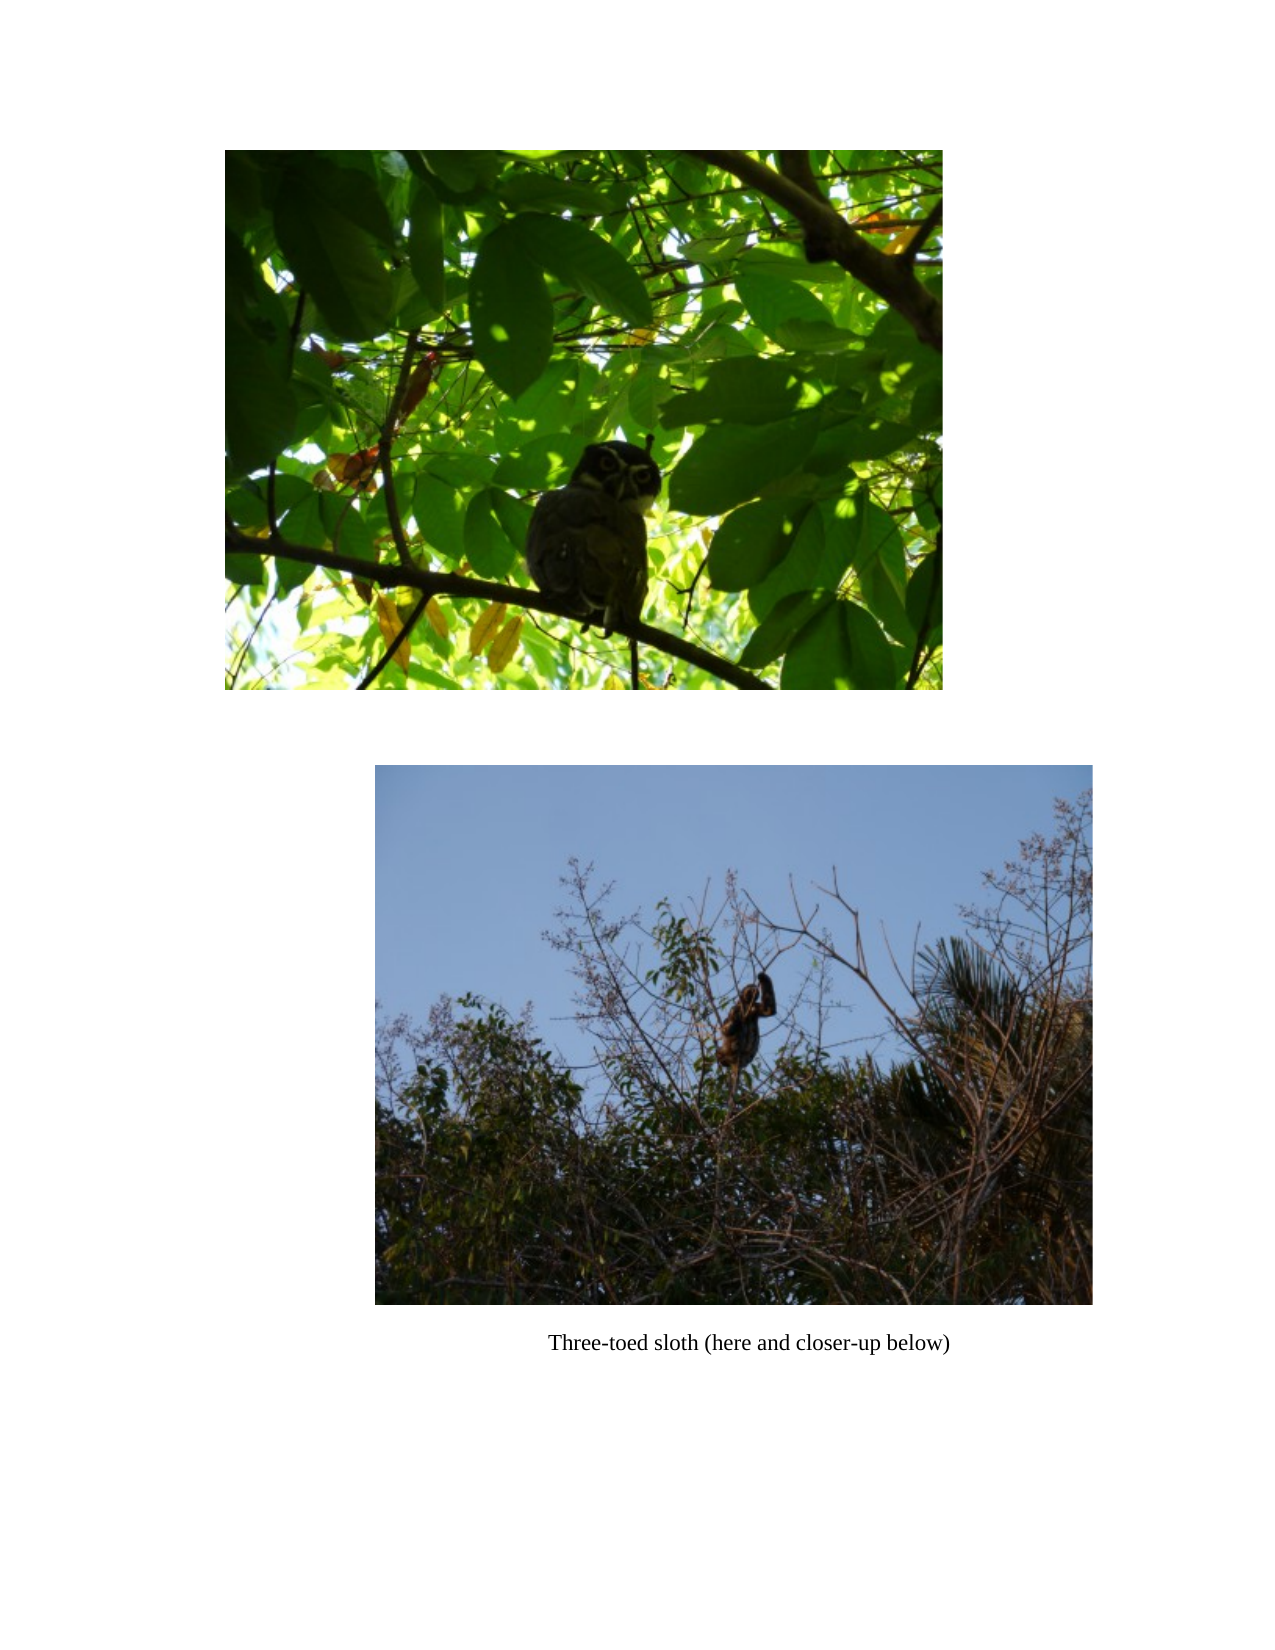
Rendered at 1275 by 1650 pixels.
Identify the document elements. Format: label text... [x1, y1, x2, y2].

text Three-toed sloth (here and closer-up below) [300, 1329, 1125, 1356]
picture [225, 150, 943, 690]
picture [375, 765, 1093, 1305]
